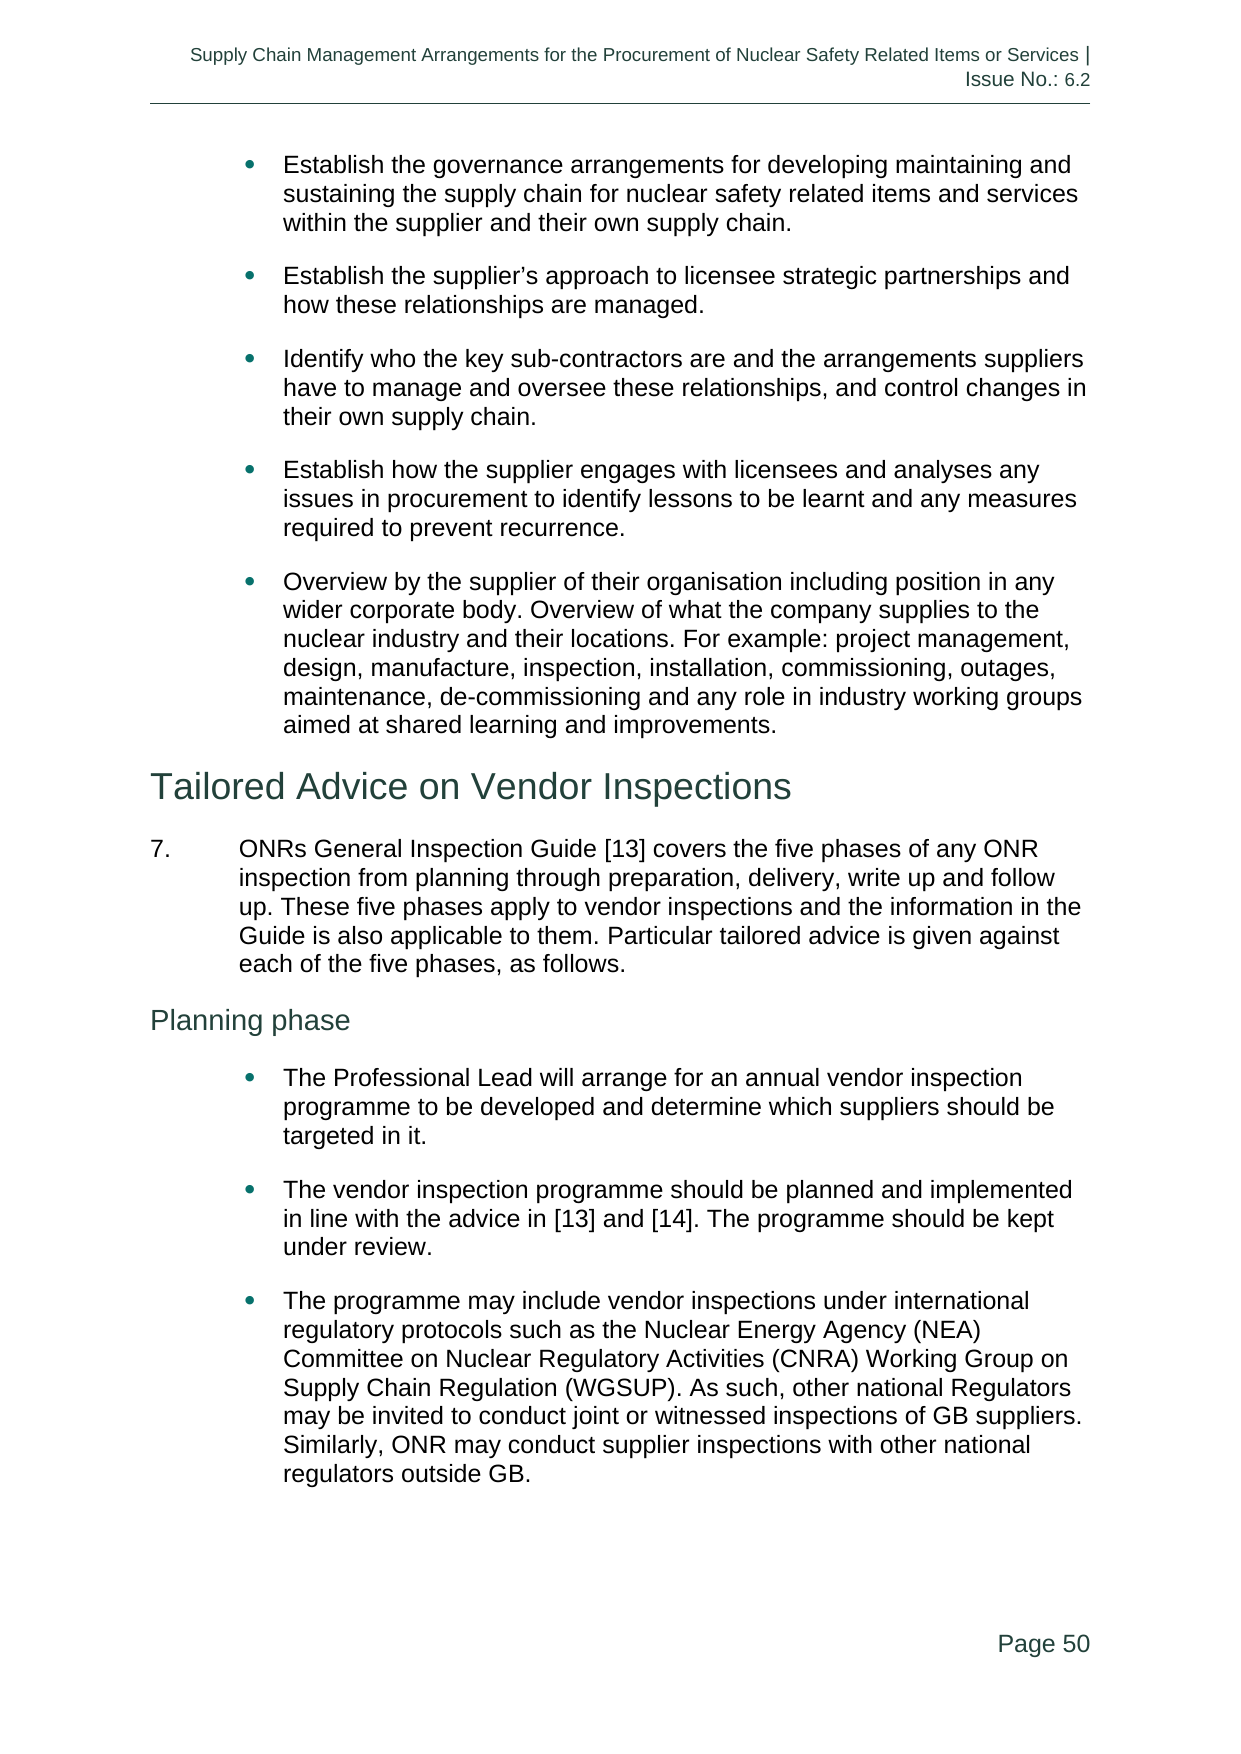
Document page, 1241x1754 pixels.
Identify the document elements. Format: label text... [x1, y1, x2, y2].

subtitle Tailored Advice on Vendor Inspections [150, 764, 1090, 807]
list The programme may include vendor inspections under international regulatory protocols such as the Nuclear Energy Agency (NEA) Committee on Nuclear Regulatory Activities (CNRA) Working Group on Supply Chain Regulation (WGSUP). As such, other national Regulators may be invited to conduct joint or witnessed inspections of GB suppliers. Similarly, ONR may conduct supplier inspections with other national regulators outside GB. [245, 1286, 1090, 1487]
subtitle Planning phase [150, 1003, 1090, 1037]
list Establish the supplier’s approach to licensee strategic partnerships and how these relationships are managed. [245, 261, 1090, 319]
list The vendor inspection programme should be planned and implemented in line with the advice in and . The programme should be kept under review. [245, 1175, 1090, 1261]
list Overview by the supplier of their organisation including position in any wider corporate body. Overview of what the company supplies to the nuclear industry and their locations. For example: project management, design, manufacture, inspection, installation, commissioning, outages, maintenance, de-commissioning and any role in industry working groups aimed at shared learning and improvements. [245, 567, 1090, 739]
text ONRs General Inspection Guide covers the five phases of any ONR inspection from planning through preparation, delivery, write up and follow up. These five phases apply to vendor inspections and the information in the Guide is also applicable to them. Particular tailored advice is given against each of the five phases, as follows. [150, 834, 1090, 978]
list Establish how the supplier engages with licensees and analyses any issues in procurement to identify lessons to be learnt and any measures required to prevent recurrence. [245, 455, 1090, 542]
list Establish the governance arrangements for developing maintaining and sustaining the supply chain for nuclear safety related items and services within the supplier and their own supply chain. [245, 150, 1090, 236]
list The Professional Lead will arrange for an annual vendor inspection programme to be developed and determine which suppliers should be targeted in it. [245, 1063, 1090, 1150]
list Identify who the key sub-contractors are and the arrangements suppliers have to manage and oversee these relationships, and control changes in their own supply chain. [245, 344, 1090, 430]
